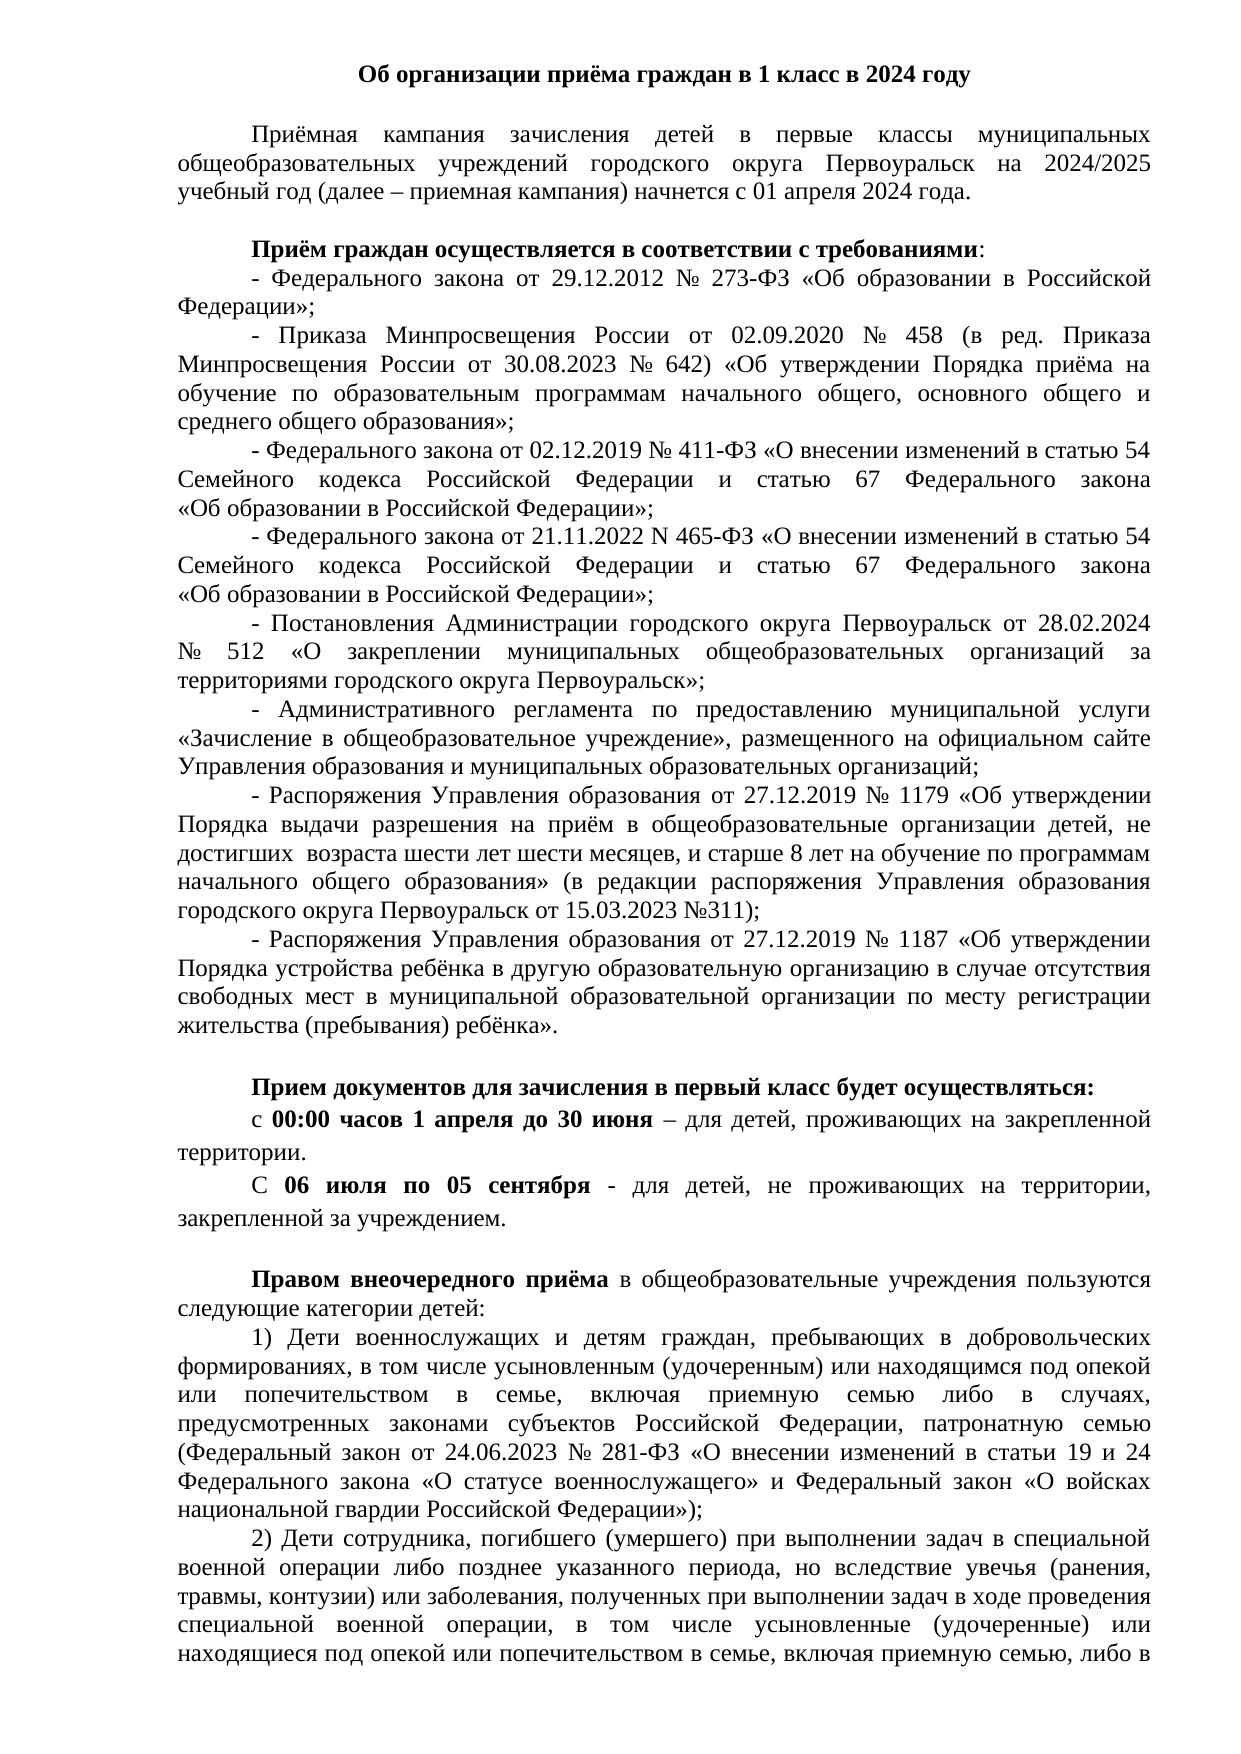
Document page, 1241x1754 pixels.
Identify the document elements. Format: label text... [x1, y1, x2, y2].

text Прием документов для зачисления в первый класс будет осуществляться: [177, 1068, 1152, 1100]
text Правом внеочередного приёма в общеобразовательные учреждения пользуются следующие категории детей: [177, 1264, 1152, 1322]
text Об организации приёма граждан в 1 класс в 2024 году [177, 59, 1152, 88]
text - Приказа Минпросвещения России от 02.09.2020 № 458 (в ред. Приказа Минпросвещения России от 30.08.2023 № 642) «Об утверждении Порядка приёма на обучение по образовательным программам начального общего, основного общего и среднего общего образования»; [177, 320, 1152, 435]
text 1) Дети военнослужащих и детям граждан, пребывающих в добровольческих формированиях, в том числе усыновленным (удочеренным) или находящимся под опекой или попечительством в семье, включая приемную семью либо в случаях, предусмотренных законами субъектов Российской Федерации, патронатную семью (Федеральный закон от 24.06.2023 № 281-ФЗ «О внесении изменений в статьи 19 и 24 Федерального закона «О статусе военнослужащего» и Федеральный закон «О войсках национальной гвардии Российской Федерации»); [177, 1322, 1152, 1523]
text Приёмная кампания зачисления детей в первые классы муниципальных общеобразовательных учреждений городского округа Первоуральск на 2024/2025 учебный год (далее – приемная кампания) начнется с 01 апреля 2024 года. [177, 119, 1152, 205]
text Приём граждан осуществляется в соответствии с требованиями: [177, 234, 1152, 263]
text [177, 1523, 1152, 1667]
text С 06 июля по 05 сентября - для детей, не проживающих на территории, закрепленной за учреждением. [177, 1166, 1152, 1232]
text - Административного регламента по предоставлению муниципальной услуги «Зачисление в общеобразовательное учреждение», размещенного на официальном сайте Управления образования и муниципальных образовательных организаций; [177, 694, 1152, 780]
text - Федерального закона от 29.12.2012 № 273-ФЗ «Об образовании в Российской Федерации»; [177, 263, 1152, 320]
text - Федерального закона от 21.11.2022 N 465-ФЗ «О внесении изменений в статью 54 Семейного кодекса Российской Федерации и статью 67 Федерального закона «Об образовании в Российской Федерации»; [177, 521, 1152, 608]
text - Распоряжения Управления образования от 27.12.2019 № 1179 «Об утверждении Порядка выдачи разрешения на приём в общеобразовательные организации детей, не достигших возраста шести лет шести месяцев, и старше 8 лет на обучение по программам начального общего образования» (в редакции распоряжения Управления образования городского округа Первоуральск от 15.03.2023 №311); [177, 780, 1152, 924]
text - Распоряжения Управления образования от 27.12.2019 № 1187 «Об утверждении Порядка устройства ребёнка в другую образовательную организацию в случае отсутствия свободных мест в муниципальной образовательной организации по месту регистрации жительства (пребывания) ребёнка». [177, 924, 1152, 1039]
text - Федерального закона от 02.12.2019 № 411-ФЗ «О внесении изменений в статью 54 Семейного кодекса Российской Федерации и статью 67 Федерального закона «Об образовании в Российской Федерации»; [177, 435, 1152, 521]
text с 00:00 часов 1 апреля до 30 июня – для детей, проживающих на закрепленной территории. [177, 1100, 1152, 1166]
text - Постановления Администрации городского округа Первоуральск от 28.02.2024 № 512 «О закреплении муниципальных общеобразовательных организаций за территориями городского округа Первоуральск»; [177, 608, 1152, 694]
